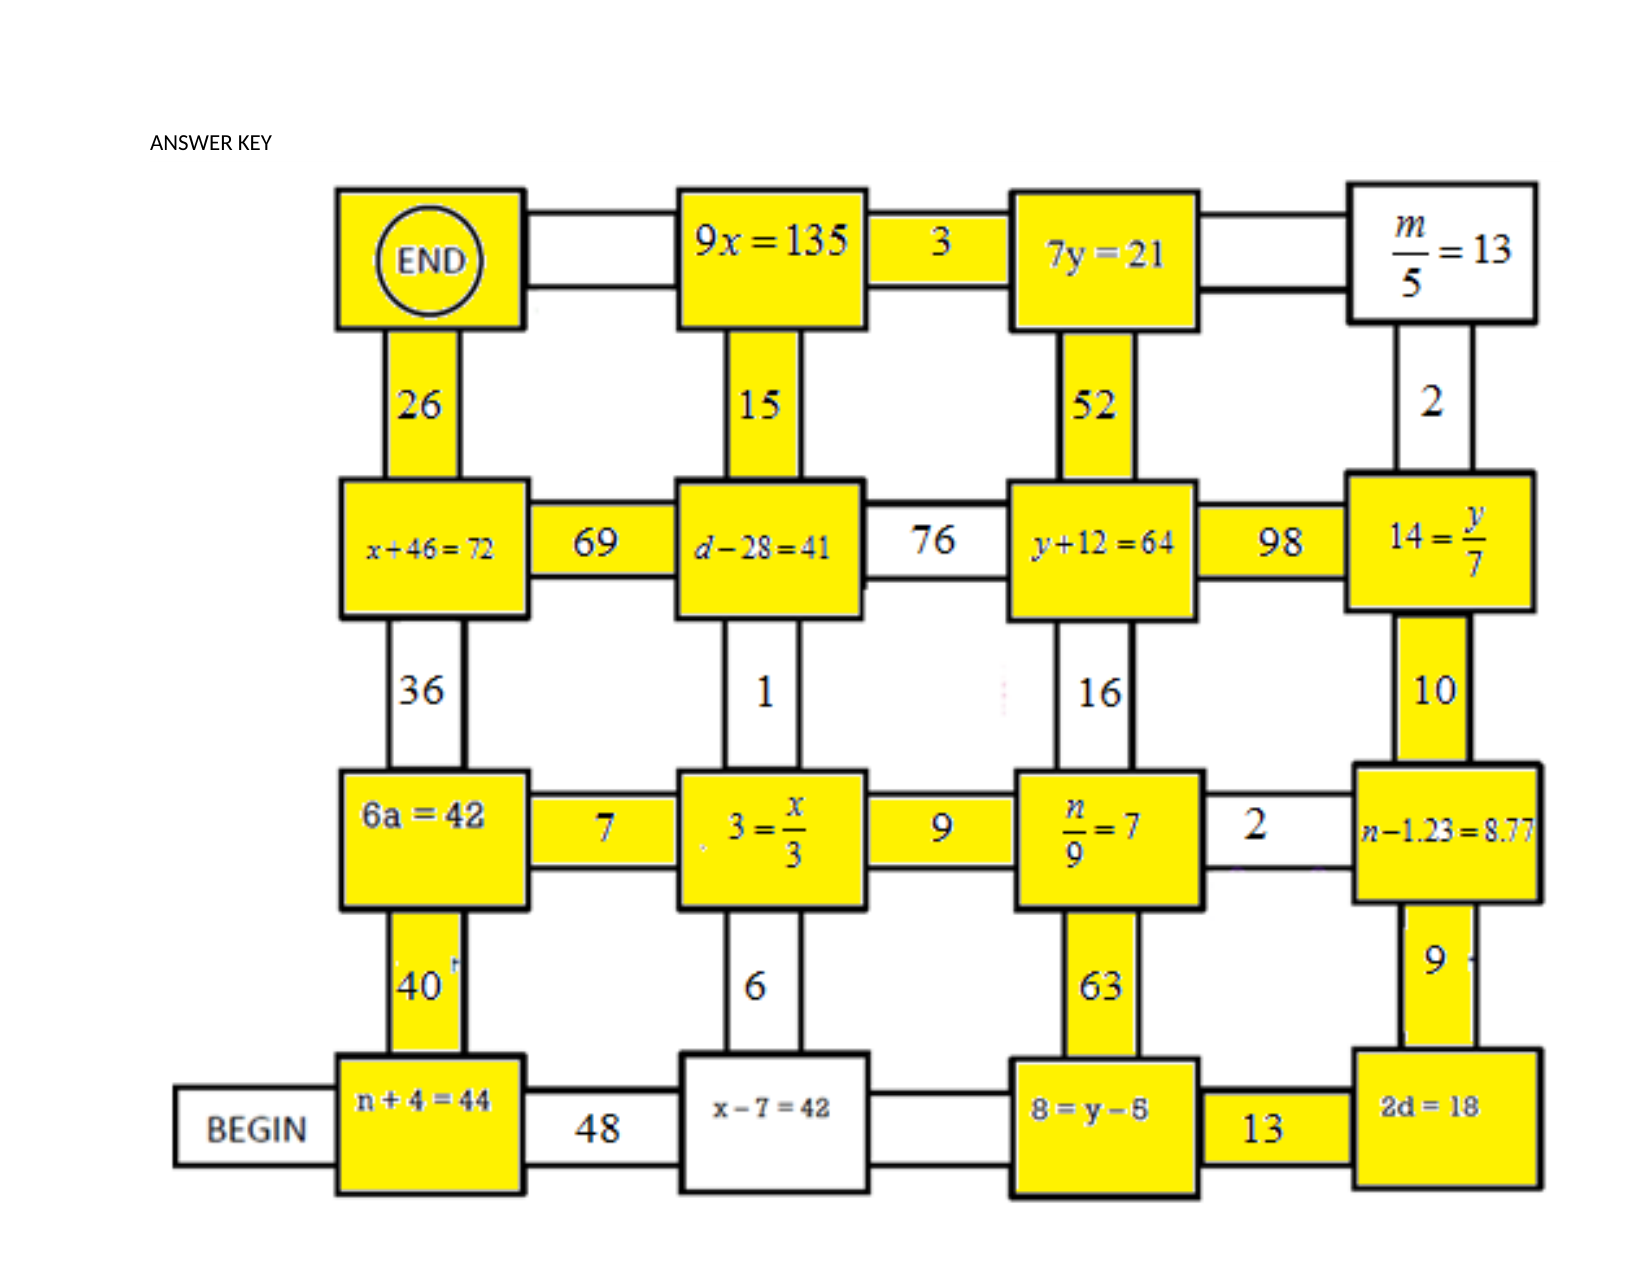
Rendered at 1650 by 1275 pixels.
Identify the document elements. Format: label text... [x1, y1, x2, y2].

picture [150, 160, 1562, 1216]
